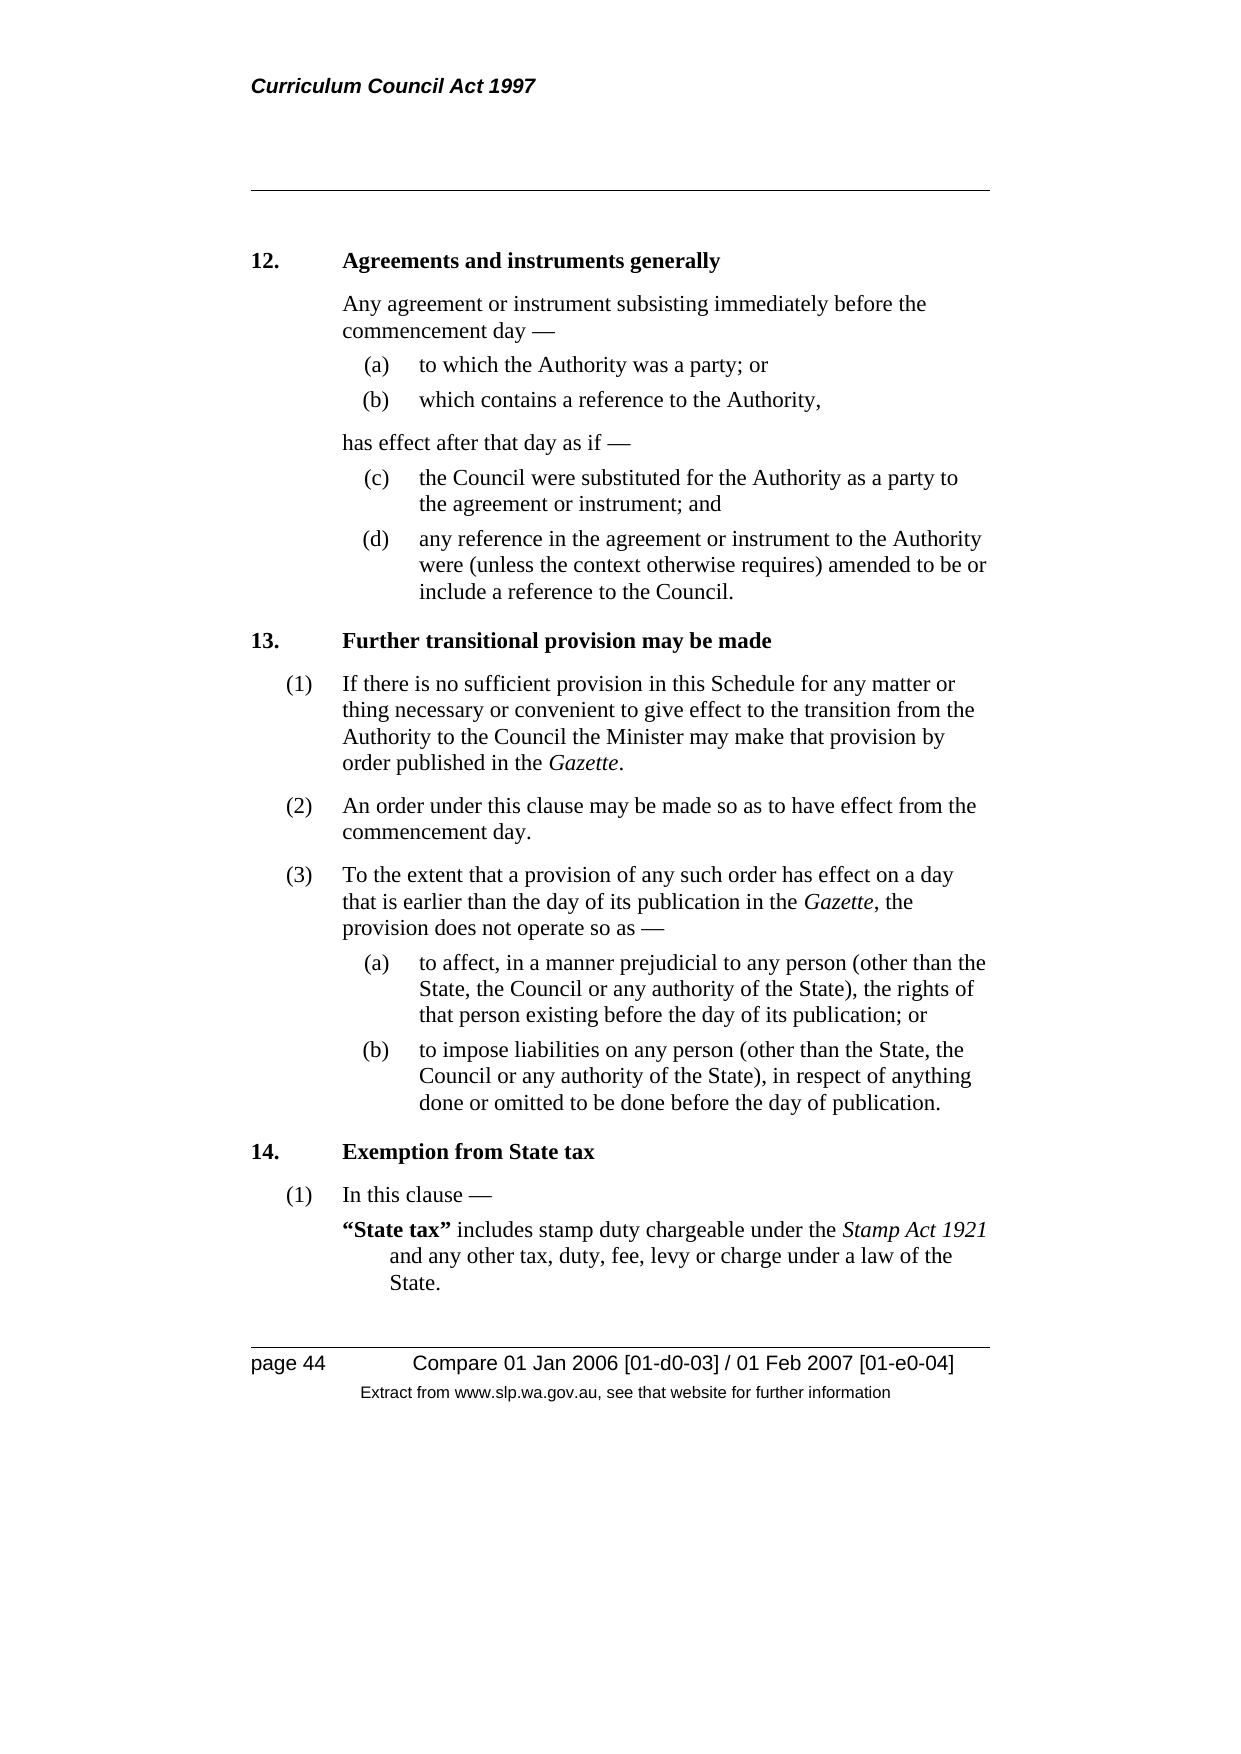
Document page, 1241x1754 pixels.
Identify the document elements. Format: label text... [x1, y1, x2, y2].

text (b) which contains a reference to the Authority, [251, 386, 990, 413]
text “State tax” includes stamp duty chargeable under the Stamp Act 1921 and any other tax, duty, fee, levy or charge under a law of the State. [251, 1216, 990, 1295]
text (a) to affect, in a manner prejudicial to any person (other than the State, the Council or any authority of the State), the rights of that person existing before the day of its publication; or [251, 949, 990, 1028]
text (1) In this clause — [251, 1181, 990, 1208]
text (3) To the extent that a provision of any such order has effect on a day that is earlier than the day of its publication in the Gazette, the provision does not operate so as — [251, 861, 990, 941]
subtitle 12. Agreements and instruments generally [251, 247, 990, 274]
text has effect after that day as if — [251, 429, 990, 456]
text (1) If there is no sufficient provision in this Schedule for any matter or thing necessary or convenient to give effect to the transition from the Authority to the Council the Minister may make that provision by order published in the Gazette. [251, 670, 990, 775]
subtitle 14. Exemption from State tax [251, 1138, 990, 1164]
subtitle 13. Further transitional provision may be made [251, 627, 990, 653]
text (d) any reference in the agreement or instrument to the Authority were (unless the context otherwise requires) amended to be or include a reference to the Council. [251, 525, 990, 604]
text (b) to impose liabilities on any person (other than the State, the Council or any authority of the State), in respect of anything done or omitted to be done before the day of publication. [251, 1036, 990, 1115]
text (a) to which the Authority was a party; or [251, 352, 990, 378]
text Any agreement or instrument subsisting immediately before the commencement day — [251, 291, 990, 343]
text (c) the Council were substituted for the Authority as a party to the agreement or instrument; and [251, 464, 990, 517]
text (2) An order under this clause may be made so as to have effect from the commencement day. [251, 792, 990, 845]
